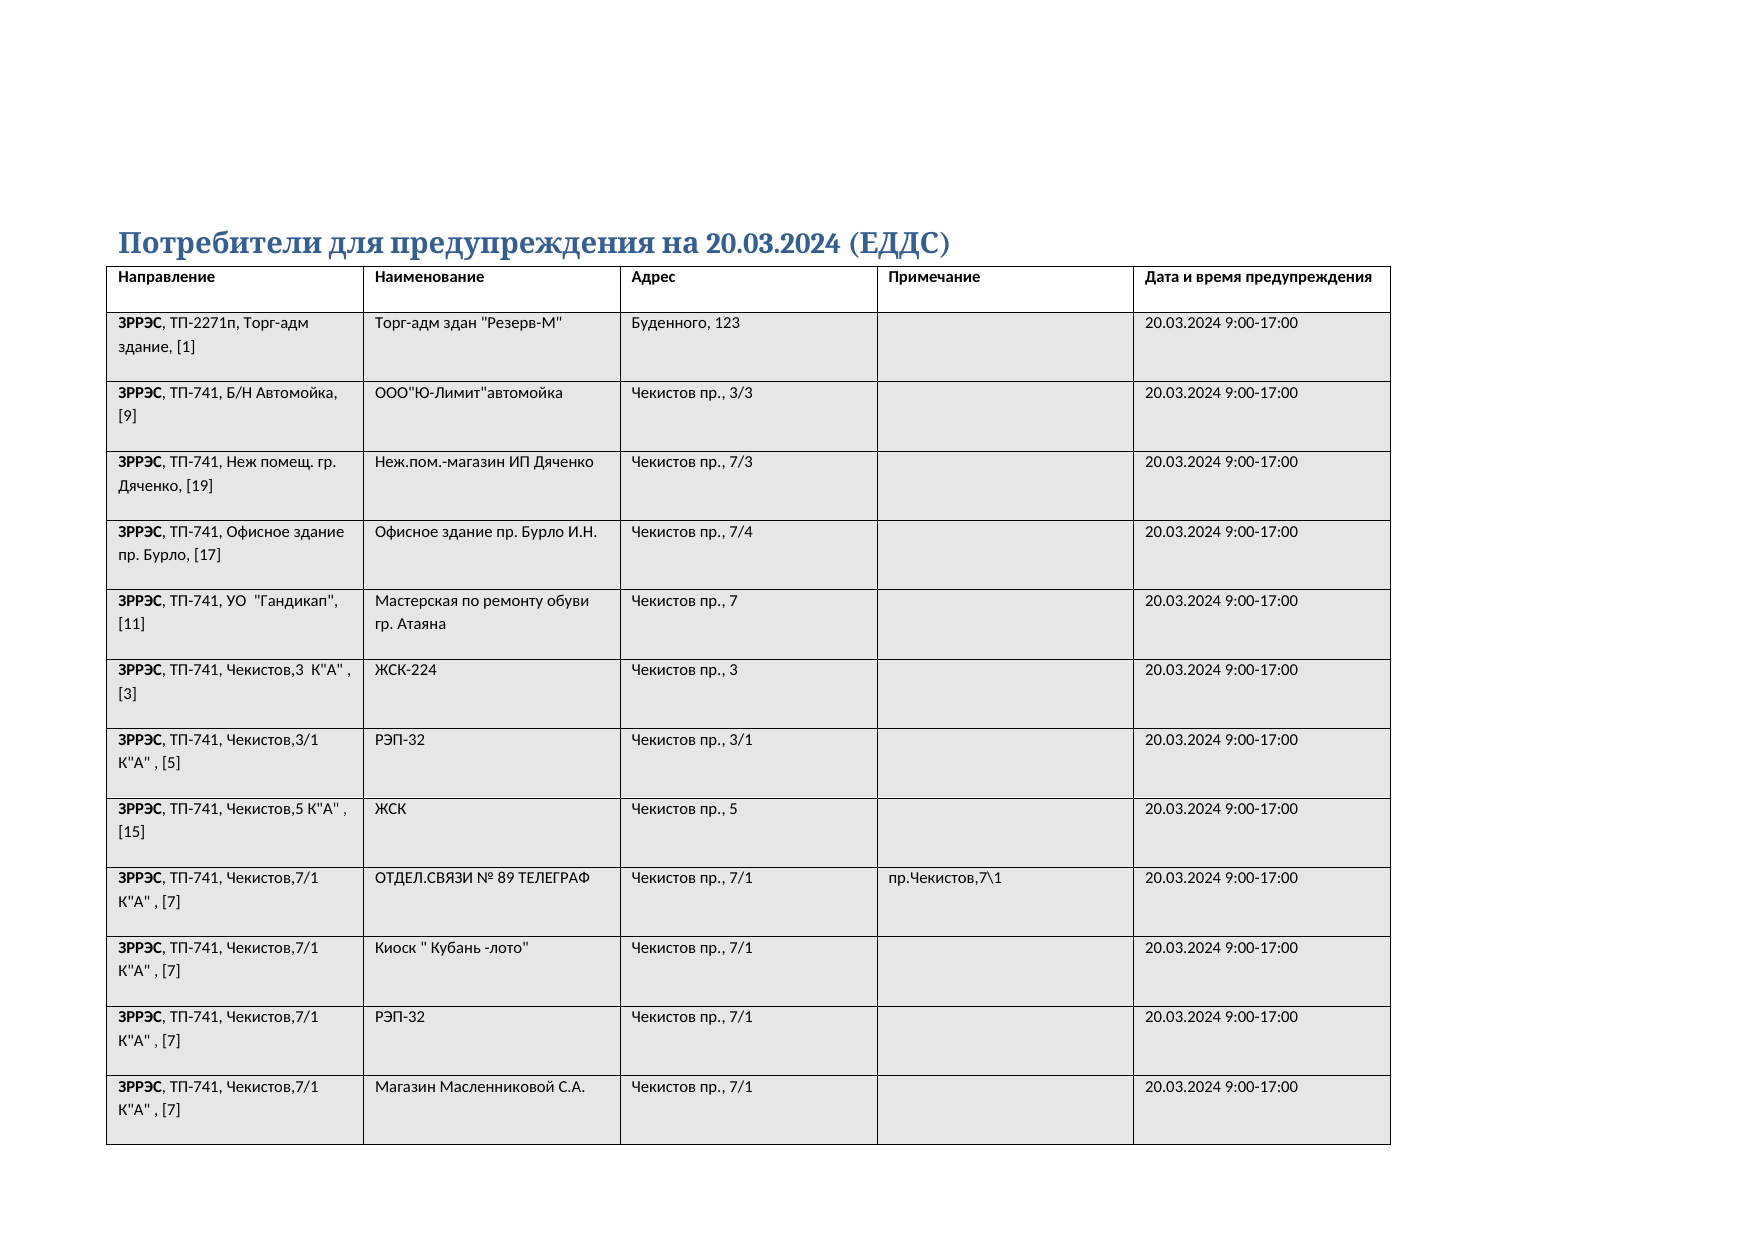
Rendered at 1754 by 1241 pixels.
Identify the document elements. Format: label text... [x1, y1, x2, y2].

table_cell ЗРРЭС, ТП-741, Б/Н Автомойка, [9] [107, 382, 363, 451]
table_cell ЗРРЭС, ТП-741, Чекистов,5 К"А" , [15] [107, 799, 363, 867]
table_cell 20.03.2024 9:00-17:00 [1134, 937, 1390, 1006]
table_cell Киоск " Кубань -лото" [364, 937, 620, 1006]
table_cell Чекистов пр., 5 [621, 799, 877, 867]
table_cell РЭП-32 [364, 729, 620, 797]
table_cell ООО"Ю-Лимит"автомойка [364, 382, 620, 451]
table_cell ЖСК-224 [364, 660, 620, 728]
table_cell ЗРРЭС, ТП-741, Чекистов,3 К"А" , [3] [107, 660, 363, 728]
table_cell пр.Чекистов,7\1 [878, 868, 1133, 936]
table_cell 20.03.2024 9:00-17:00 [1134, 729, 1390, 797]
table_cell [878, 313, 1133, 381]
subtitle Потребители для предупреждения на 20.03.2024 (ЕДДС) [118, 227, 1636, 261]
table_cell Офисное здание пр. Бурло И.Н. [364, 521, 620, 589]
table_cell Чекистов пр., 7/1 [621, 1007, 877, 1075]
table_cell Чекистов пр., 7/1 [621, 937, 877, 1006]
table_cell 20.03.2024 9:00-17:00 [1134, 382, 1390, 451]
table_header Примечание [878, 267, 1133, 312]
table_cell ЗРРЭС, ТП-2271п, Торг-адм здание, [1] [107, 313, 363, 381]
table_cell Чекистов пр., 7/1 [621, 1076, 877, 1144]
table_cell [1134, 1076, 1390, 1144]
table_cell Чекистов пр., 3/1 [621, 729, 877, 797]
table_cell Чекистов пр., 7/3 [621, 452, 877, 520]
table_header Наименование [364, 267, 620, 312]
table_cell [878, 937, 1133, 1006]
table_cell 20.03.2024 9:00-17:00 [1134, 590, 1390, 659]
table_cell Магазин Масленниковой С.А. [364, 1076, 620, 1144]
table_cell [878, 1007, 1133, 1075]
table_cell 20.03.2024 9:00-17:00 [1134, 1007, 1390, 1075]
table_cell 20.03.2024 9:00-17:00 [1134, 799, 1390, 867]
table_cell Чекистов пр., 7/1 [621, 868, 877, 936]
table_cell Чекистов пр., 7/4 [621, 521, 877, 589]
table_cell ЗРРЭС, ТП-741, УО "Гандикап", [11] [107, 590, 363, 659]
table_cell Неж.пом.-магазин ИП Дяченко [364, 452, 620, 520]
table_cell Торг-адм здан "Резерв-М" [364, 313, 620, 381]
table_cell [878, 1076, 1133, 1144]
table_cell [878, 521, 1133, 589]
table_header Дата и время предупреждения [1134, 267, 1390, 312]
table_cell [878, 590, 1133, 659]
table_cell 20.03.2024 9:00-17:00 [1134, 452, 1390, 520]
table_cell [878, 729, 1133, 797]
table_cell 20.03.2024 9:00-17:00 [1134, 660, 1390, 728]
table_cell 20.03.2024 9:00-17:00 [1134, 313, 1390, 381]
table_header Направление [107, 267, 363, 312]
table_cell ЖСК [364, 799, 620, 867]
table_cell ЗРРЭС, ТП-741, Офисное здание пр. Бурло, [17] [107, 521, 363, 589]
table_cell [878, 799, 1133, 867]
table_cell [878, 452, 1133, 520]
table_cell РЭП-32 [364, 1007, 620, 1075]
table_cell Чекистов пр., 7 [621, 590, 877, 659]
table_cell ЗРРЭС, ТП-741, Чекистов,7/1 К"А" , [7] [107, 937, 363, 1006]
table_cell ОТДЕЛ.СВЯЗИ № 89 ТЕЛЕГРАФ [364, 868, 620, 936]
table_cell ЗРРЭС, ТП-741, Чекистов,3/1 К"А" , [5] [107, 729, 363, 797]
table_cell Мастерская по ремонту обуви гр. Атаяна [364, 590, 620, 659]
table_cell 20.03.2024 9:00-17:00 [1134, 868, 1390, 936]
table_cell ЗРРЭС, ТП-741, Чекистов,7/1 К"А" , [7] [107, 1007, 363, 1075]
table_cell Чекистов пр., 3/3 [621, 382, 877, 451]
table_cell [107, 1076, 363, 1144]
table_cell [878, 382, 1133, 451]
table_cell ЗРРЭС, ТП-741, Чекистов,7/1 К"А" , [7] [107, 868, 363, 936]
table_cell ЗРРЭС, ТП-741, Неж помещ. гр. Дяченко, [19] [107, 452, 363, 520]
table_header Адрес [621, 267, 877, 312]
table_cell Чекистов пр., 3 [621, 660, 877, 728]
table_cell Буденного, 123 [621, 313, 877, 381]
table_cell [878, 660, 1133, 728]
table_cell 20.03.2024 9:00-17:00 [1134, 521, 1390, 589]
